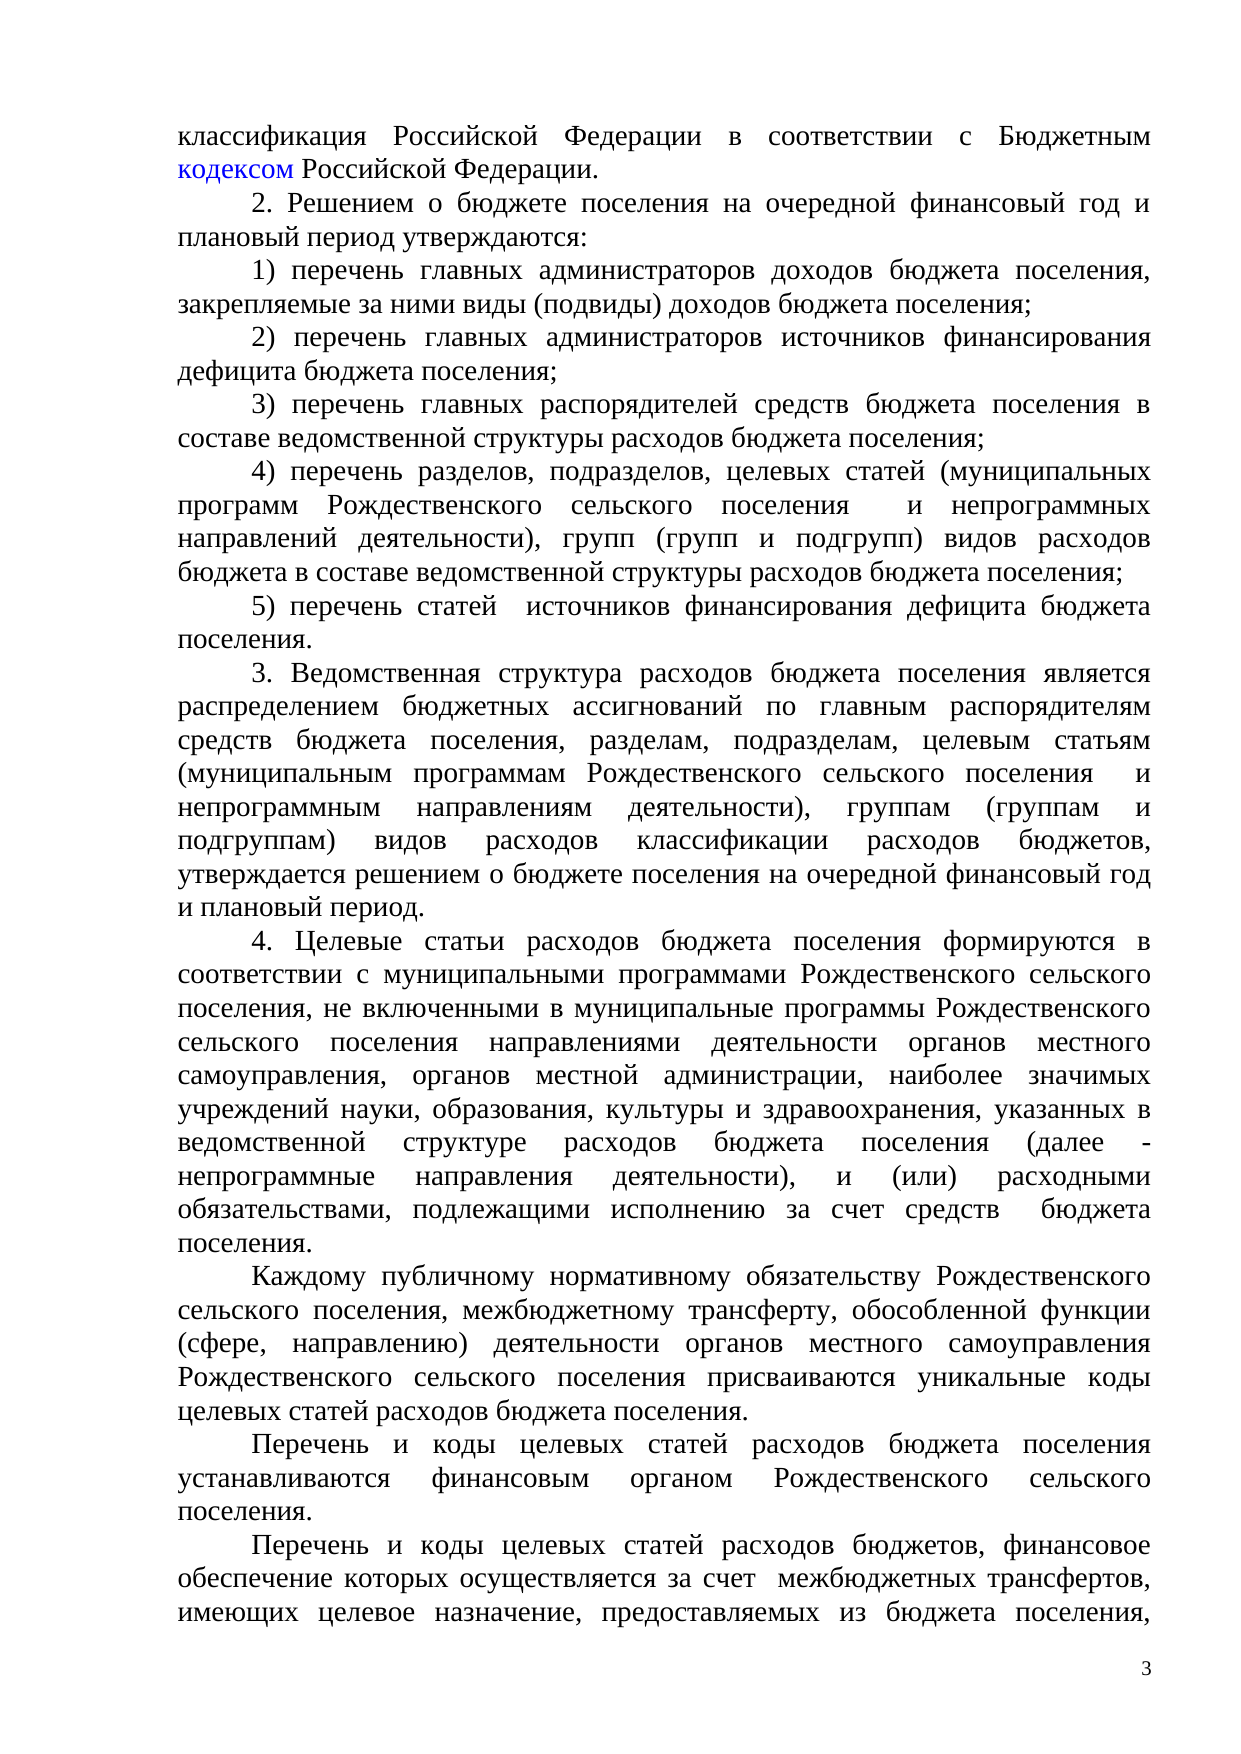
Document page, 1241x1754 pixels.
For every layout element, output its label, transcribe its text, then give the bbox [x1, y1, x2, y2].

text Каждому публичному нормативному обязательству Рождественского сельского поселения, межбюджетному трансферту, обособленной функции (сфере, направлению) деятельности органов местного самоуправления Рождественского сельского поселения присваиваются уникальные коды целевых статей расходов бюджета поселения. [177, 1258, 1152, 1426]
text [177, 1527, 1152, 1627]
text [177, 118, 1152, 185]
text 2. Решением о бюджете поселения на очередной финансовый год и плановый период утверждаются: [177, 185, 1152, 252]
text Перечень и коды целевых статей расходов бюджета поселения устанавливаются финансовым органом Рождественского сельского поселения. [177, 1426, 1152, 1527]
text 3) перечень главных распорядителей средств бюджета поселения в составе ведомственной структуры расходов бюджета поселения; [177, 386, 1152, 453]
text 1) перечень главных администраторов доходов бюджета поселения, закрепляемые за ними виды (подвиды) доходов бюджета поселения; [177, 252, 1152, 319]
text 2) перечень главных администраторов источников финансирования дефицита бюджета поселения; [177, 319, 1152, 386]
text 4) перечень разделов, подразделов, целевых статей (муниципальных программ Рождественского сельского поселения и непрограммных направлений деятельности), групп (групп и подгрупп) видов расходов бюджета в составе ведомственной структуры расходов бюджета поселения; [177, 453, 1152, 588]
text 3. Ведомственная структура расходов бюджета поселения является распределением бюджетных ассигнований по главным распорядителям средств бюджета поселения, разделам, подразделам, целевым статьям (муниципальным программам Рождественского сельского поселения и непрограммным направлениям деятельности), группам (группам и подгруппам) видов расходов классификации расходов бюджетов, утверждается решением о бюджете поселения на очередной финансовый год и плановый период. [177, 655, 1152, 923]
text 5) перечень статей источников финансирования дефицита бюджета поселения. [177, 588, 1152, 655]
text 4. Целевые статьи расходов бюджета поселения формируются в соответствии с муниципальными программами Рождественского сельского поселения, не включенными в муниципальные программы Рождественского сельского поселения направлениями деятельности органов местного самоуправления, органов местной администрации, наиболее значимых учреждений науки, образования, культуры и здравоохранения, указанных в ведомственной структуре расходов бюджета поселения (далее - непрограммные направления деятельности), и (или) расходными обязательствами, подлежащими исполнению за счет средств бюджета поселения. [177, 923, 1152, 1258]
